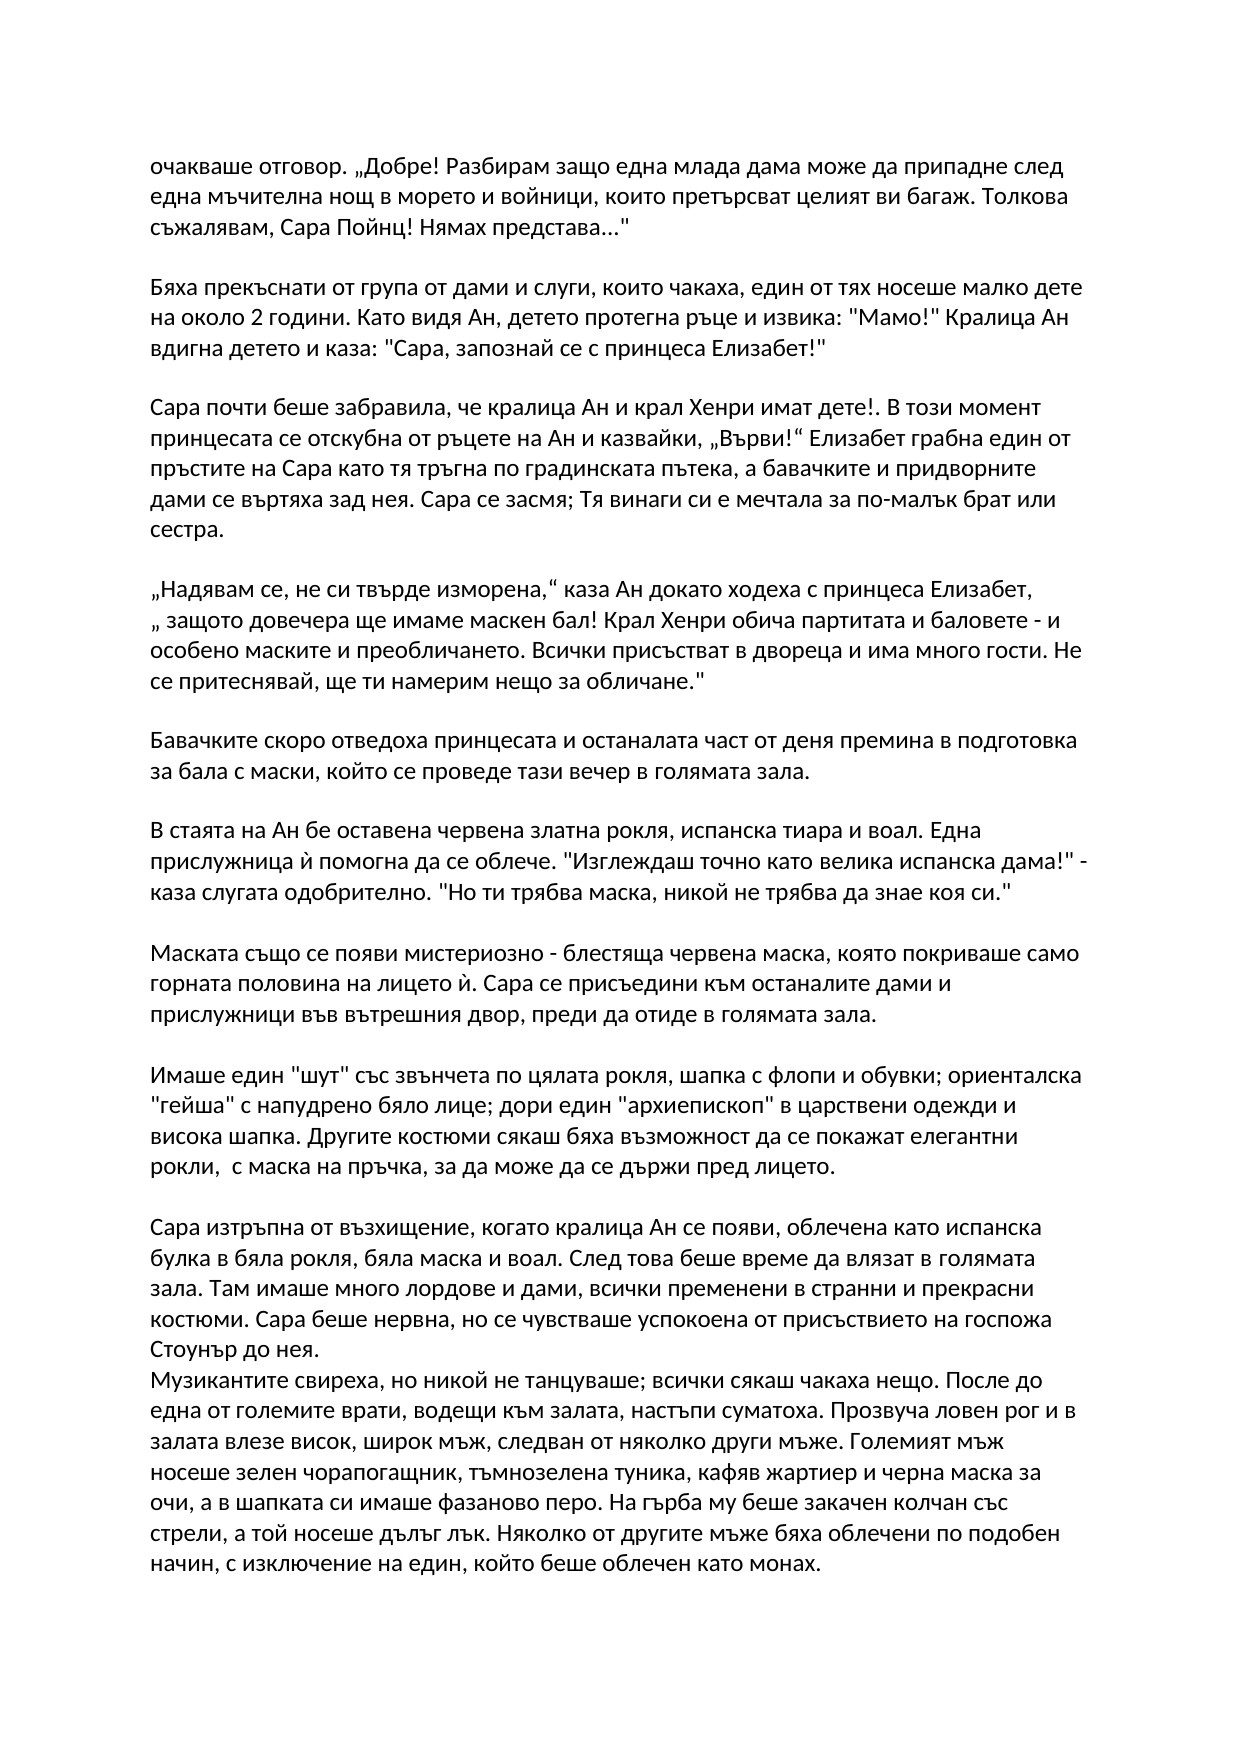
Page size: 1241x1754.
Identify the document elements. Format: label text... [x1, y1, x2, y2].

text Маската също се появи мистериозно - блестяща червена маска, която покриваше само горната половина на лицето ѝ. Сара се присъедини към останалите дами и прислужници във вътрешния двор, преди да отиде в голямата зала. [150, 937, 1090, 1028]
text „Надявам се, не си твърде изморена,“ каза Ан докато ходеха с принцеса Елизабет, „ защото довечера ще имаме маскен бал! Крал Хенри обича партитата и баловете - и особено маските и преобличането. Всички присъстват в двореца и има много гости. Не се притеснявай, ще ти намерим нещо за обличане." [150, 573, 1090, 695]
text Имаше един "шут" със звънчета по цялата рокля, шапка с флопи и обувки; ориенталска "гейша" с напудрено бяло лице; дори един "архиепископ" в царствени одежди и висока шапка. Другите костюми сякаш бяха възможност да се покажат елегантни рокли, с маска на пръчка, за да може да се държи пред лицето. [150, 1059, 1090, 1181]
text В стаята на Ан бе оставена червена златна рокля, испанска тиара и воал. Една прислужница ѝ помогна да се облече. "Изглеждаш точно като велика испанска дама!" - каза слугата одобрително. "Но ти трябва маска, никой не трябва да знае коя си." [150, 815, 1090, 906]
text Бяха прекъснати от група от дами и слуги, които чакаха, един от тях носеше малко дете на около 2 години. Като видя Ан, детето протегна ръце и извика: "Мамо!" Кралица Ан вдигна детето и каза: "Сара, запознай се с принцеса Елизабет!" [150, 271, 1090, 362]
text Сара изтръпна от възхищение, когато кралица Ан се появи, облечена като испанска булка в бяла рокля, бяла маска и воал. След това беше време да влязат в голямата зала. Там имаше много лордове и дами, всички пременени в странни и прекрасни костюми. Сара беше нервна, но се чувстваше успокоена от присъствието на госпожа Стоунър до нея. [150, 1211, 1090, 1364]
text Бавачките скоро отведоха принцесата и останалата част от деня премина в подготовка за бала с маски, който се проведе тази вечер в голямата зала. [150, 724, 1090, 786]
text Музикантите свиреха, но никой не танцуваше; всички сякаш чакаха нещо. После до една от големите врати, водещи към залата, настъпи суматоха. Прозвуча ловен рог и в залата влезе висок, широк мъж, следван от няколко други мъже. Големият мъж носеше зелен чорапогащник, тъмнозелена туника, кафяв жартиер и черна маска за очи, а в шапката си имаше фазаново перо. На гърба му беше закачен колчан със стрели, а той носеше дълъг лък. Няколко от другите мъже бяха облечени по подобен начин, с изключение на един, който беше облечен като монах. [150, 1364, 1090, 1578]
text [150, 150, 1090, 242]
text Сара почти беше забравила, че кралица Ан и крал Хенри имат дете!. В този момент принцесата се отскубна от ръцете на Ан и казвайки, „Върви!“ Елизабет грабна един от пръстите на Сара като тя тръгна по градинската пътека, а бавачките и придворните дами се въртяха зад нея. Сара се засмя; Тя винаги си е мечтала за по-малък брат или сестра. [150, 391, 1090, 544]
